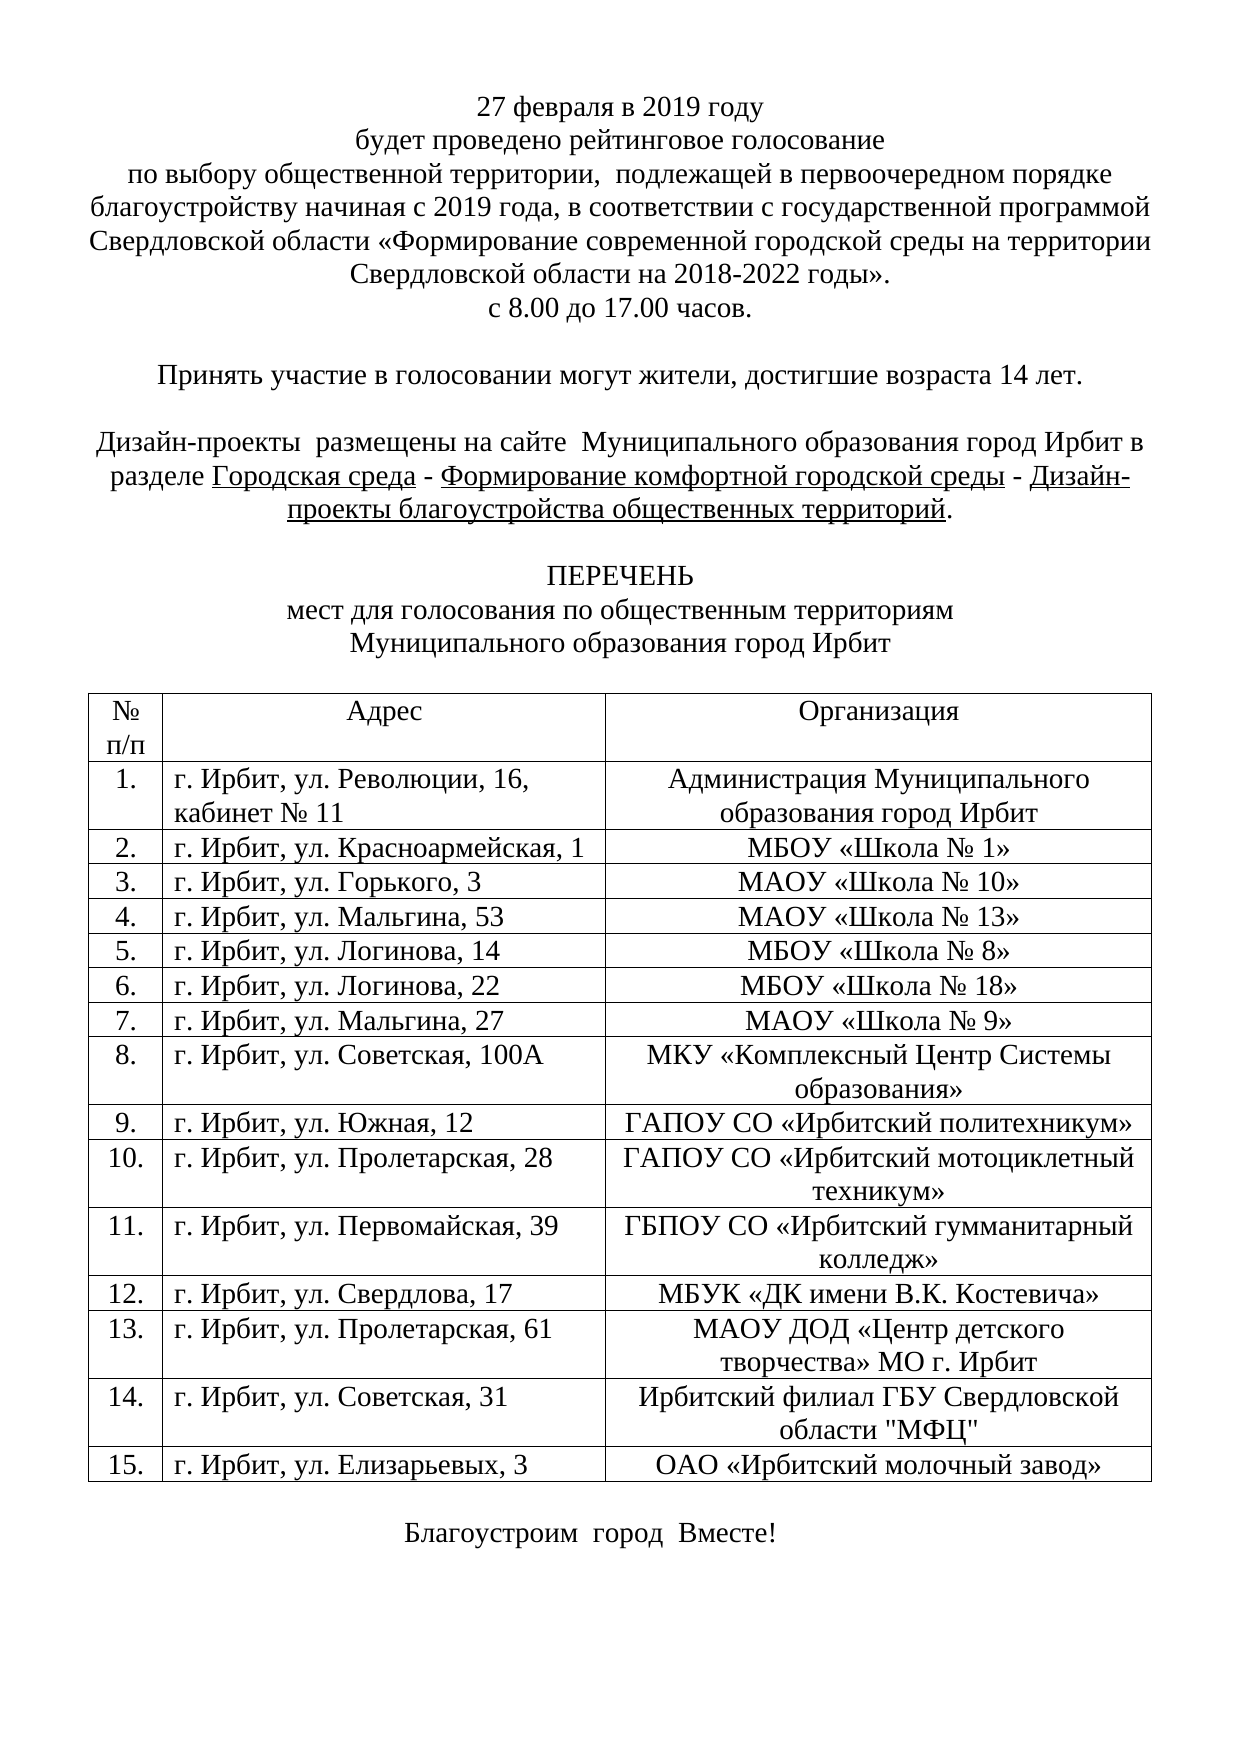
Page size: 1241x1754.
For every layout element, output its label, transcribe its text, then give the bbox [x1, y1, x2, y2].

table_cell 7. [89, 1003, 162, 1036]
table_cell г. Ирбит, ул. Свердлова, 17 [163, 1276, 605, 1310]
text с 8.00 до 17.00 часов. [89, 290, 1152, 323]
table_cell МАОУ ДОД «Центр детского творчества» МО г. Ирбит [606, 1311, 1151, 1378]
text Благоустроим город Вместе! [29, 1515, 1152, 1549]
table_cell г. Ирбит, ул. Революции, 16, кабинет № 11 [163, 762, 605, 829]
table_cell Ирбитский филиал ГБУ Свердловской области "МФЦ" [606, 1379, 1151, 1446]
table_header Адрес [163, 694, 605, 761]
text мест для голосования по общественным территориям [89, 592, 1152, 625]
table_cell г. Ирбит, ул. Елизарьевых, 3 [163, 1447, 605, 1481]
table_cell МКУ «Комплексный Центр Системы образования» [606, 1037, 1151, 1104]
table_cell МБОУ «Школа № 1» [606, 830, 1151, 863]
table_cell г. Ирбит, ул. Красноармейская, 1 [163, 830, 605, 863]
table_cell г. Ирбит, ул. Горького, 3 [163, 864, 605, 898]
table_cell ГАПОУ СО «Ирбитский мотоциклетный техникум» [606, 1140, 1151, 1207]
table_cell МАОУ «Школа № 9» [606, 1003, 1151, 1036]
table_cell 13. [89, 1311, 162, 1378]
table_cell Администрация Муниципального образования город Ирбит [606, 762, 1151, 829]
table_cell ОАО «Ирбитский молочный завод» [606, 1447, 1151, 1481]
table_cell г. Ирбит, ул. Советская, 31 [163, 1379, 605, 1446]
table_cell 12. [89, 1276, 162, 1310]
table_cell г. Ирбит, ул. Пролетарская, 61 [163, 1311, 605, 1378]
text ПЕРЕЧЕНЬ [89, 558, 1152, 592]
table_cell 14. [89, 1379, 162, 1446]
table_cell 1. [89, 762, 162, 829]
table_cell г. Ирбит, ул. Пролетарская, 28 [163, 1140, 605, 1207]
table_cell 4. [89, 899, 162, 932]
text будет проведено рейтинговое голосование [89, 122, 1152, 156]
table_cell г. Ирбит, ул. Мальгина, 27 [163, 1003, 605, 1036]
text по выбору общественной территории, подлежащей в первоочередном порядке благоустройству начиная с 2019 года, в соответствии с государственной программой Свердловской области «Формирование современной городской среды на территории Свердловской области на 2018-2022 годы». [89, 156, 1152, 290]
text Принять участие в голосовании могут жители, достигшие возраста 14 лет. [89, 357, 1152, 391]
text Муниципального образования город Ирбит [89, 625, 1152, 659]
table_cell МАОУ «Школа № 10» [606, 864, 1151, 898]
table_cell г. Ирбит, ул. Южная, 12 [163, 1105, 605, 1139]
table_cell 11. [89, 1208, 162, 1275]
table_cell 10. [89, 1140, 162, 1207]
table_cell 9. [89, 1105, 162, 1139]
table_cell 5. [89, 934, 162, 967]
table_cell 8. [89, 1037, 162, 1104]
text 27 февраля в 2019 году [89, 89, 1152, 122]
table_cell 3. [89, 864, 162, 898]
table_cell ГАПОУ СО «Ирбитский политехникум» [606, 1105, 1151, 1139]
table_header № п/п [89, 694, 162, 761]
table_cell г. Ирбит, ул. Логинова, 14 [163, 934, 605, 967]
table_cell МБОУ «Школа № 18» [606, 968, 1151, 1002]
table_cell 6. [89, 968, 162, 1002]
text Дизайн-проекты размещены на сайте Муниципального образования город Ирбит в разделе Городская среда - Формирование комфортной городской среды - Дизайн-проекты благоустройства общественных территорий. [89, 424, 1152, 525]
table_cell г. Ирбит, ул. Логинова, 22 [163, 968, 605, 1002]
table_header Организация [606, 694, 1151, 761]
table_cell г. Ирбит, ул. Первомайская, 39 [163, 1208, 605, 1275]
table_cell г. Ирбит, ул. Советская, 100А [163, 1037, 605, 1104]
table_cell г. Ирбит, ул. Мальгина, 53 [163, 899, 605, 932]
table_cell МАОУ «Школа № 13» [606, 899, 1151, 932]
table_cell МБОУ «Школа № 8» [606, 934, 1151, 967]
table_cell ГБПОУ СО «Ирбитский гумманитарный колледж» [606, 1208, 1151, 1275]
table_cell МБУК «ДК имени В.К. Костевича» [606, 1276, 1151, 1310]
table_cell 2. [89, 830, 162, 863]
table_cell 15. [89, 1447, 162, 1481]
